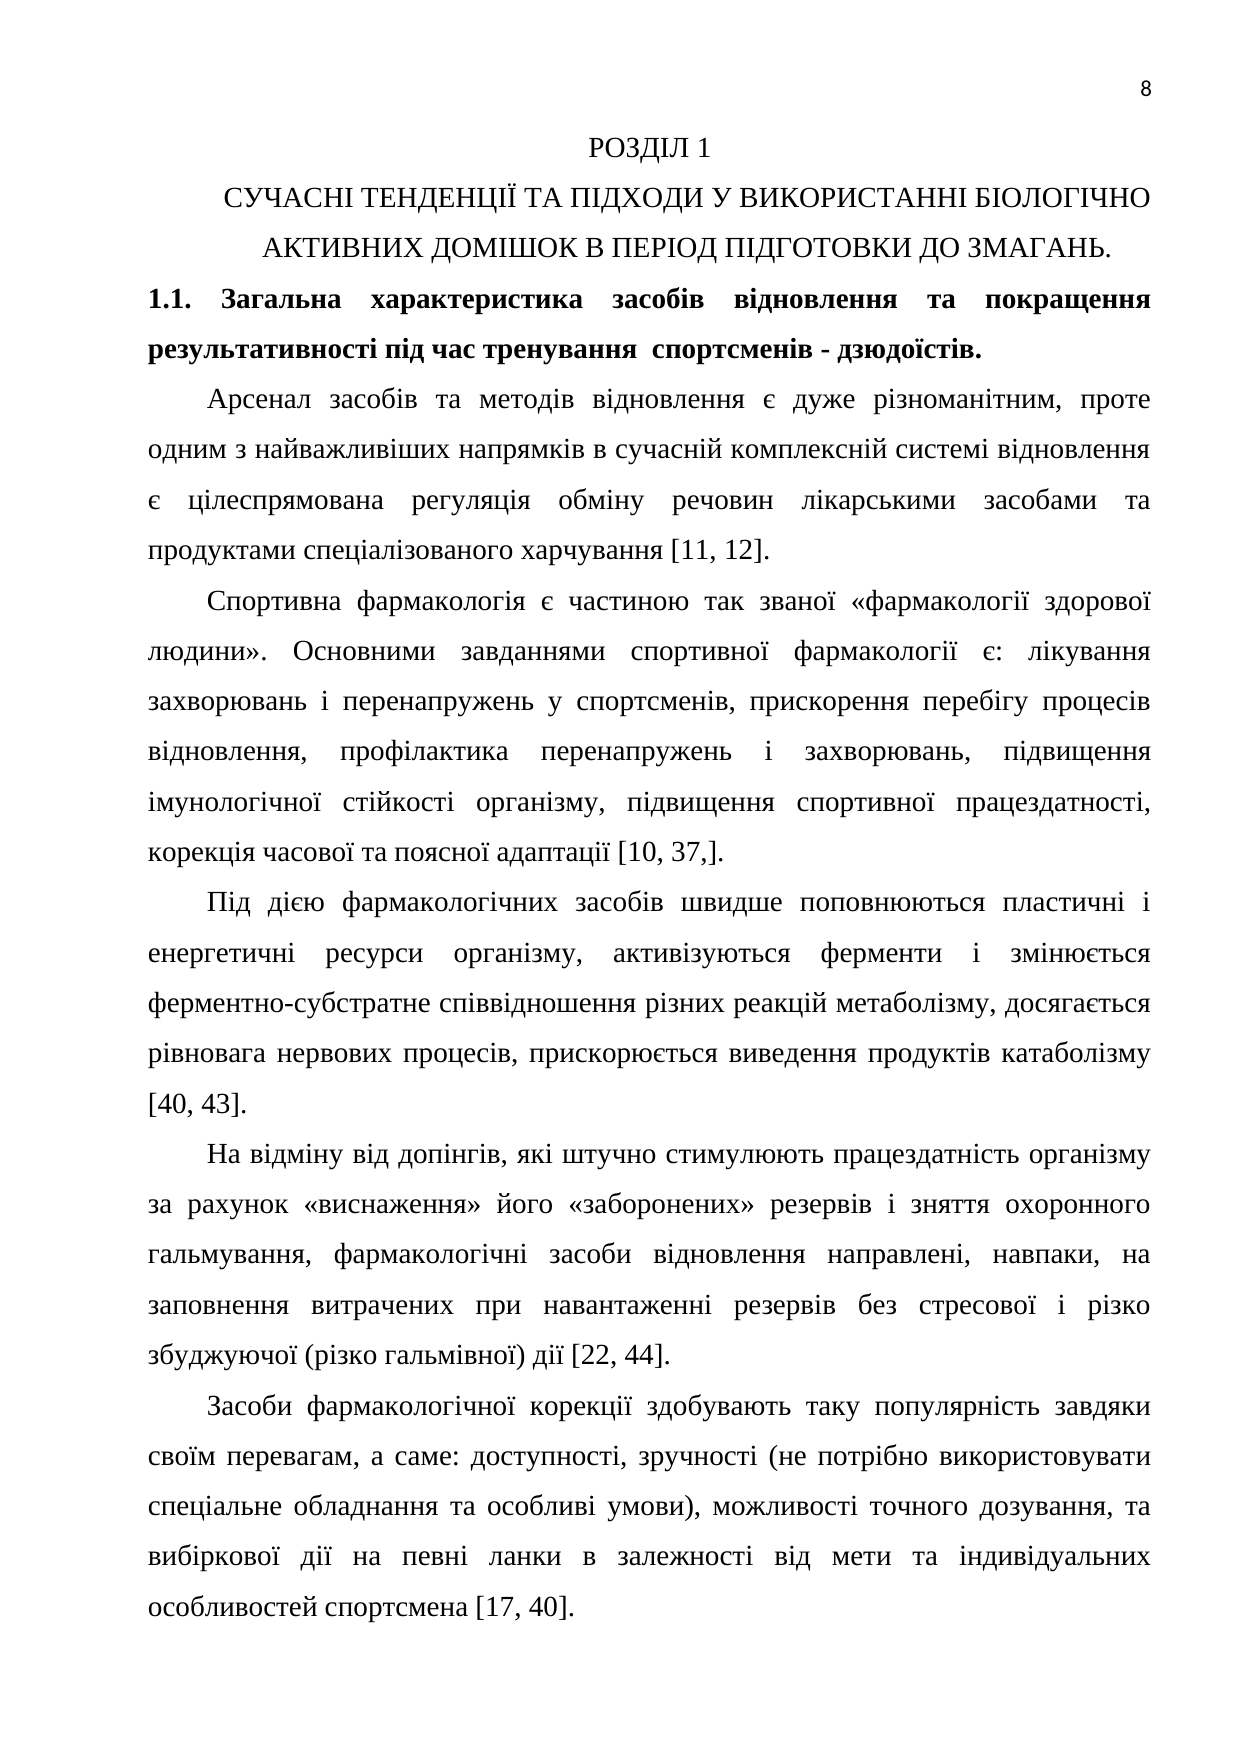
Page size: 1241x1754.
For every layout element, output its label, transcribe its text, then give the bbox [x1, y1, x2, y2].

text Спортивна фармакологія є частиною так званої «фармакології здорової людини». Основними завданнями спортивної фармакології є: лікування захворювань і перенапружень у спортсменів, прискорення перебігу процесів відновлення, профілактика перенапружень і захворювань, підвищення імунологічної стійкості організму, підвищення спортивної працездатності, корекція часової та поясної адаптації [10, 37,]. [148, 583, 1152, 868]
text Засоби фармакологічної корекції здобувають таку популярність завдяки своїм перевагам, а саме: доступності, зручності (не потрібно використовувати спеціальне обладнання та особливі умови), можливості точного дозування, та вибіркової дії на певні ланки в залежності від мети та індивідуальних особливостей спортсмена [17, 40]. [148, 1388, 1152, 1622]
text Під дією фармакологічних засобів швидше поповнюються пластичні і енергетичні ресурси організму, активізуються ферменти і змінюється ферментно-субстратне співвідношення різних реакцій метаболізму, досягається рівновага нервових процесів, прискорюється виведення продуктів катаболізму [40, 43]. [148, 884, 1152, 1119]
text 1.1. Загальна характеристика засобів відновлення та покращення результативності під час тренування спортсменів - дзюдоїстів. [148, 281, 1152, 364]
text На відміну від допінгів, які штучно стимулюють працездатність організму за рахунок «виснаження» його «заборонених» резервів і зняття охоронного гальмування, фармакологічні засоби відновлення направлені, навпаки, на заповнення витрачених при навантаженні резервів без стресової і різко збуджуючої (різко гальмівної) дії [22, 44]. [148, 1136, 1152, 1371]
text РОЗДІЛ 1 [148, 130, 1152, 163]
text Арсенал засобів та методів відновлення є дуже різноманітним, проте одним з найважливіших напрямків в сучасній комплексній системі відновлення є цілеспрямована регуляція обміну речовин лікарськими засобами та продуктами спеціалізованого харчування [11, 12]. [148, 381, 1152, 566]
list СУЧАСНІ ТЕНДЕНЦІЇ ТА ПІДХОДИ У ВИКОРИСТАННІ БІОЛОГІЧНО АКТИВНИХ ДОМІШОК В ПЕРІОД ПІДГОТОВКИ ДО ЗМАГАНЬ. [223, 180, 1152, 264]
